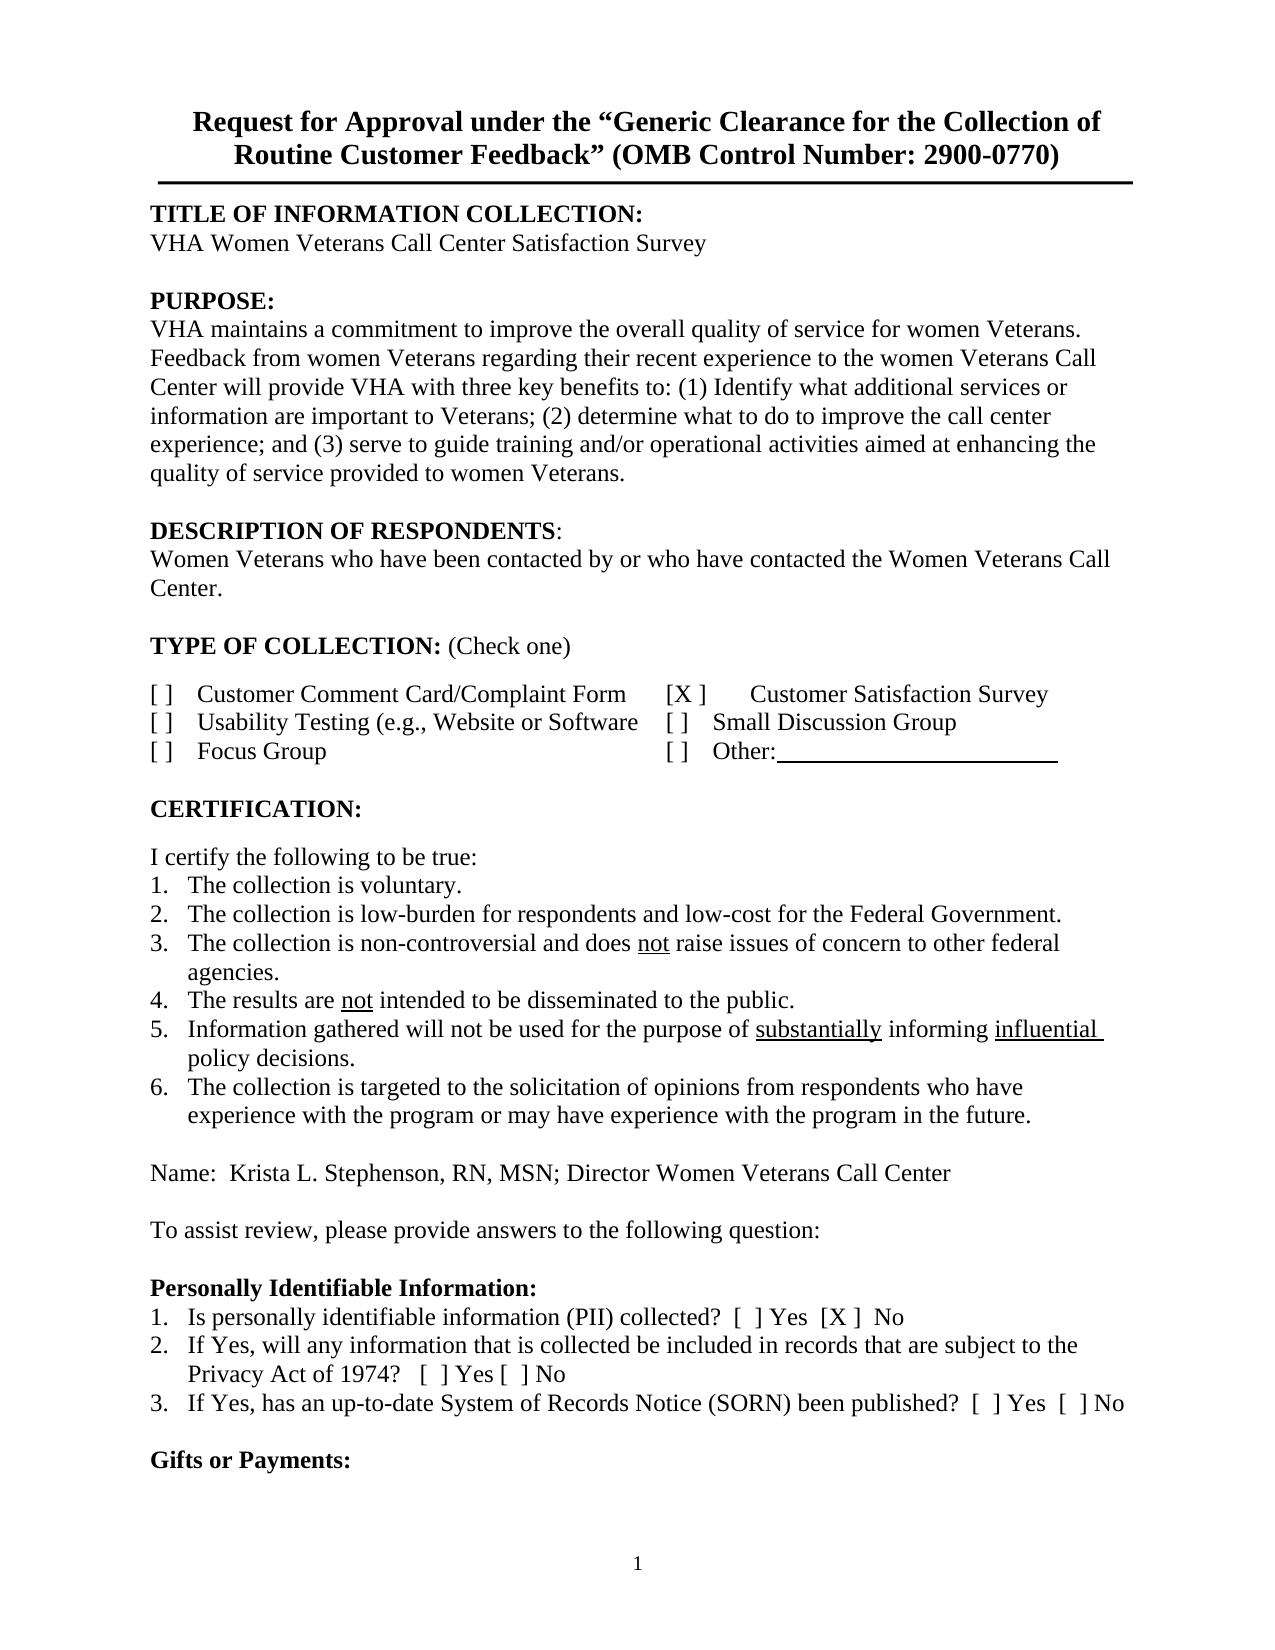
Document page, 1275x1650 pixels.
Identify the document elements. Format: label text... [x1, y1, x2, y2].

text Women Veterans who have been contacted by or who have contacted the Women Veterans Call Center. [150, 544, 1125, 602]
text TITLE OF INFORMATION COLLECTION: [150, 199, 1125, 228]
text [ ] Focus Group [ ] Other: ______________________ [150, 736, 1125, 765]
text I certify the following to be true: [150, 842, 1125, 870]
list Is personally identifiable information (PII) collected? [ ] Yes [X ] No [150, 1302, 1125, 1330]
text DESCRIPTION OF RESPONDENTS: [150, 516, 1125, 544]
text VHA maintains a commitment to improve the overall quality of service for women Veterans. Feedback from women Veterans regarding their recent experience to the women Veterans Call Center will provide VHA with three key benefits to: (1) Identify what additional services or information are important to Veterans; (2) determine what to do to improve the call center experience; and (3) serve to guide training and/or operational activities aimed at enhancing the quality of service provided to women Veterans. [150, 314, 1125, 487]
text VHA Women Veterans Call Center Satisfaction Survey [150, 228, 1125, 257]
list The collection is targeted to the solicitation of opinions from respondents who have experience with the program or may have experience with the program in the future. [150, 1072, 1125, 1129]
text [ ] Usability Testing (e.g., Website or Software [ ] Small Discussion Group [150, 707, 1125, 736]
text TYPE OF COLLECTION: (Check one) [150, 631, 1125, 659]
text PURPOSE: [150, 286, 1125, 314]
text Name: Krista L. Stephenson, RN, MSN; Director Women Veterans Call Center [150, 1158, 1125, 1187]
list The collection is non-controversial and does not raise issues of concern to other federal agencies. [150, 928, 1125, 985]
list The collection is low-burden for respondents and low-cost for the Federal Government. [150, 899, 1125, 928]
text CERTIFICATION: [150, 794, 1125, 822]
list If Yes, has an up-to-date System of Records Notice (SORN) been published? [ ] Yes [ ] No [150, 1388, 1125, 1417]
list If Yes, will any information that is collected be included in records that are subject to the Privacy Act of 1974? [ ] Yes [ ] No [150, 1330, 1125, 1388]
text [ ] Customer Comment Card/Complaint Form [X ] Customer Satisfaction Survey [150, 679, 1125, 707]
subtitle Request for Approval under the “Generic Clearance for the Collection of Routine Customer Feedback” (OMB Control Number: 2900-0770) [150, 104, 1144, 171]
list Gifts or Payments: [150, 1445, 1125, 1474]
list The results are not intended to be disseminated to the public. [150, 985, 1125, 1014]
text To assist review, please provide answers to the following question: [150, 1215, 1125, 1244]
text Personally Identifiable Information: [150, 1273, 1125, 1302]
list Information gathered will not be used for the purpose of substantially informing influential policy decisions. [150, 1014, 1125, 1072]
list The collection is voluntary. [150, 870, 1125, 899]
